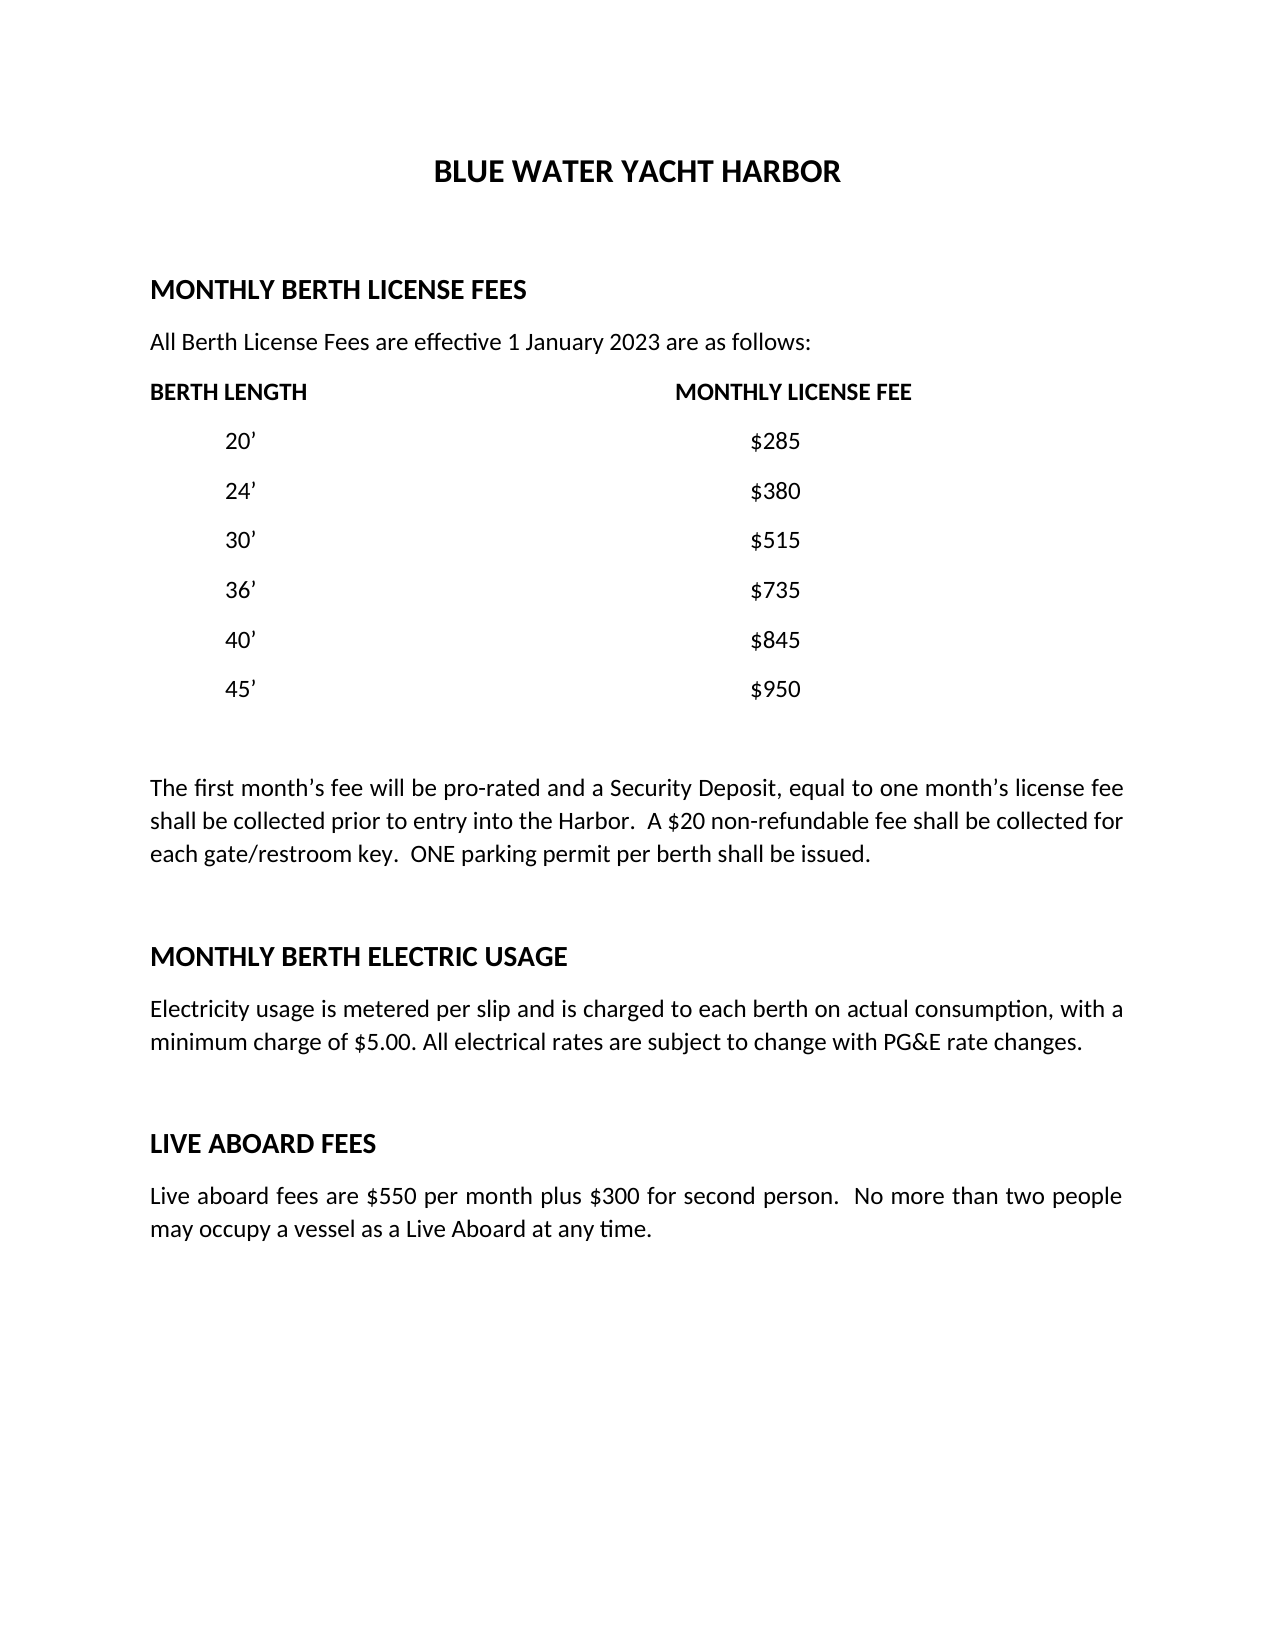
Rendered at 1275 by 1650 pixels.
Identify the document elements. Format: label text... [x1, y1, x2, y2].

text 30’ $515 [150, 525, 1125, 555]
text 20’ $285 [150, 426, 1125, 456]
text 45’ $950 [150, 673, 1125, 704]
text All Berth License Fees are effective 1 January 2023 are as follows: [150, 326, 1125, 357]
text LIVE ABOARD FEES [150, 1125, 1125, 1160]
text 24’ $380 [150, 475, 1125, 506]
text MONTHLY BERTH ELECTRIC USAGE [150, 938, 1125, 973]
text Live aboard fees are $550 per month plus $300 for second person. No more than two people may occupy a vessel as a Live Aboard at any time. [150, 1180, 1125, 1243]
text BERTH LENGTH MONTHLY LICENSE FEE [150, 376, 1125, 406]
text The first month’s fee will be pro-rated and a Security Deposit, equal to one month’s license fee shall be collected prior to entry into the Harbor. A $20 non-refundable fee shall be collected for each gate/restroom key. ONE parking permit per berth shall be issued. [150, 773, 1125, 869]
text 40’ $845 [150, 624, 1125, 654]
text BLUE WATER YACHT HARBOR [150, 150, 1125, 191]
text Electricity usage is metered per slip and is charged to each berth on actual consumption, with a minimum charge of $5.00. All electrical rates are subject to change with PG&E rate changes. [150, 993, 1125, 1056]
text MONTHLY BERTH LICENSE FEES [150, 271, 1125, 307]
text 36’ $735 [150, 574, 1125, 605]
